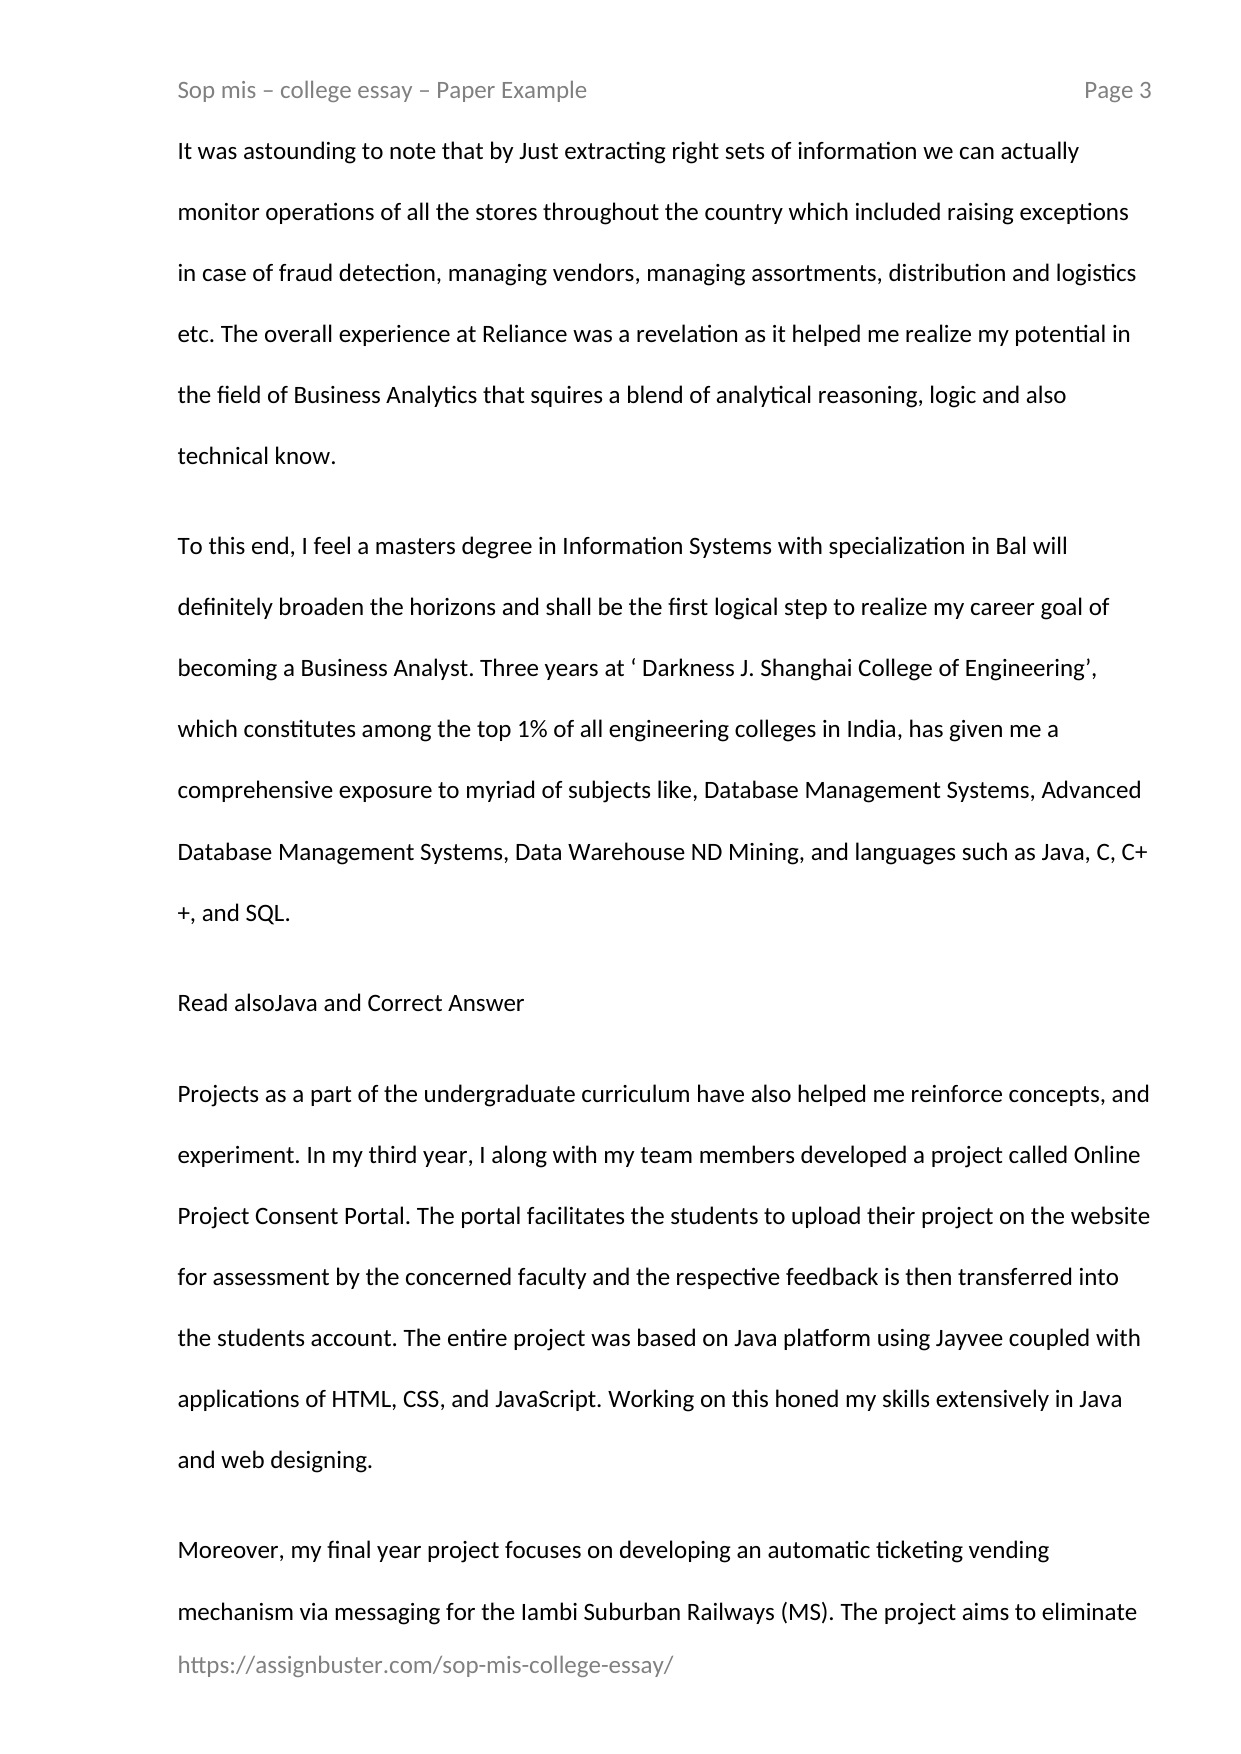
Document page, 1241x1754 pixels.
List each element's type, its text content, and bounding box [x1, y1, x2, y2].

text It was astounding to note that by Just extracting right sets of information we can actually monitor operations of all the stores throughout the country which included raising exceptions in case of fraud detection, managing vendors, managing assortments, distribution and logistics etc. The overall experience at Reliance was a revelation as it helped me realize my potential in the field of Business Analytics that squires a blend of analytical reasoning, logic and also technical know. [177, 135, 1152, 471]
text Projects as a part of the undergraduate curriculum have also helped me reinforce concepts, and experiment. In my third year, I along with my team members developed a project called Online Project Consent Portal. The portal facilitates the students to upload their project on the website for assessment by the concerned faculty and the respective feedback is then transferred into the students account. The entire project was based on Java platform using Jayvee coupled with applications of HTML, CSS, and JavaScript. Working on this honed my skills extensively in Java and web designing. [177, 1078, 1152, 1474]
text Read alsoJava and Correct Answer [177, 987, 1152, 1018]
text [177, 1534, 1152, 1626]
text To this end, I feel a masters degree in Information Systems with specialization in Bal will definitely broaden the horizons and shall be the first logical step to realize my career goal of becoming a Business Analyst. Three years at ‘ Darkness J. Shanghai College of Engineering’, which constitutes among the top 1% of all engineering colleges in India, has given me a comprehensive exposure to myriad of subjects like, Database Management Systems, Advanced Database Management Systems, Data Warehouse ND Mining, and languages such as Java, C, C++, and SQL. [177, 531, 1152, 927]
